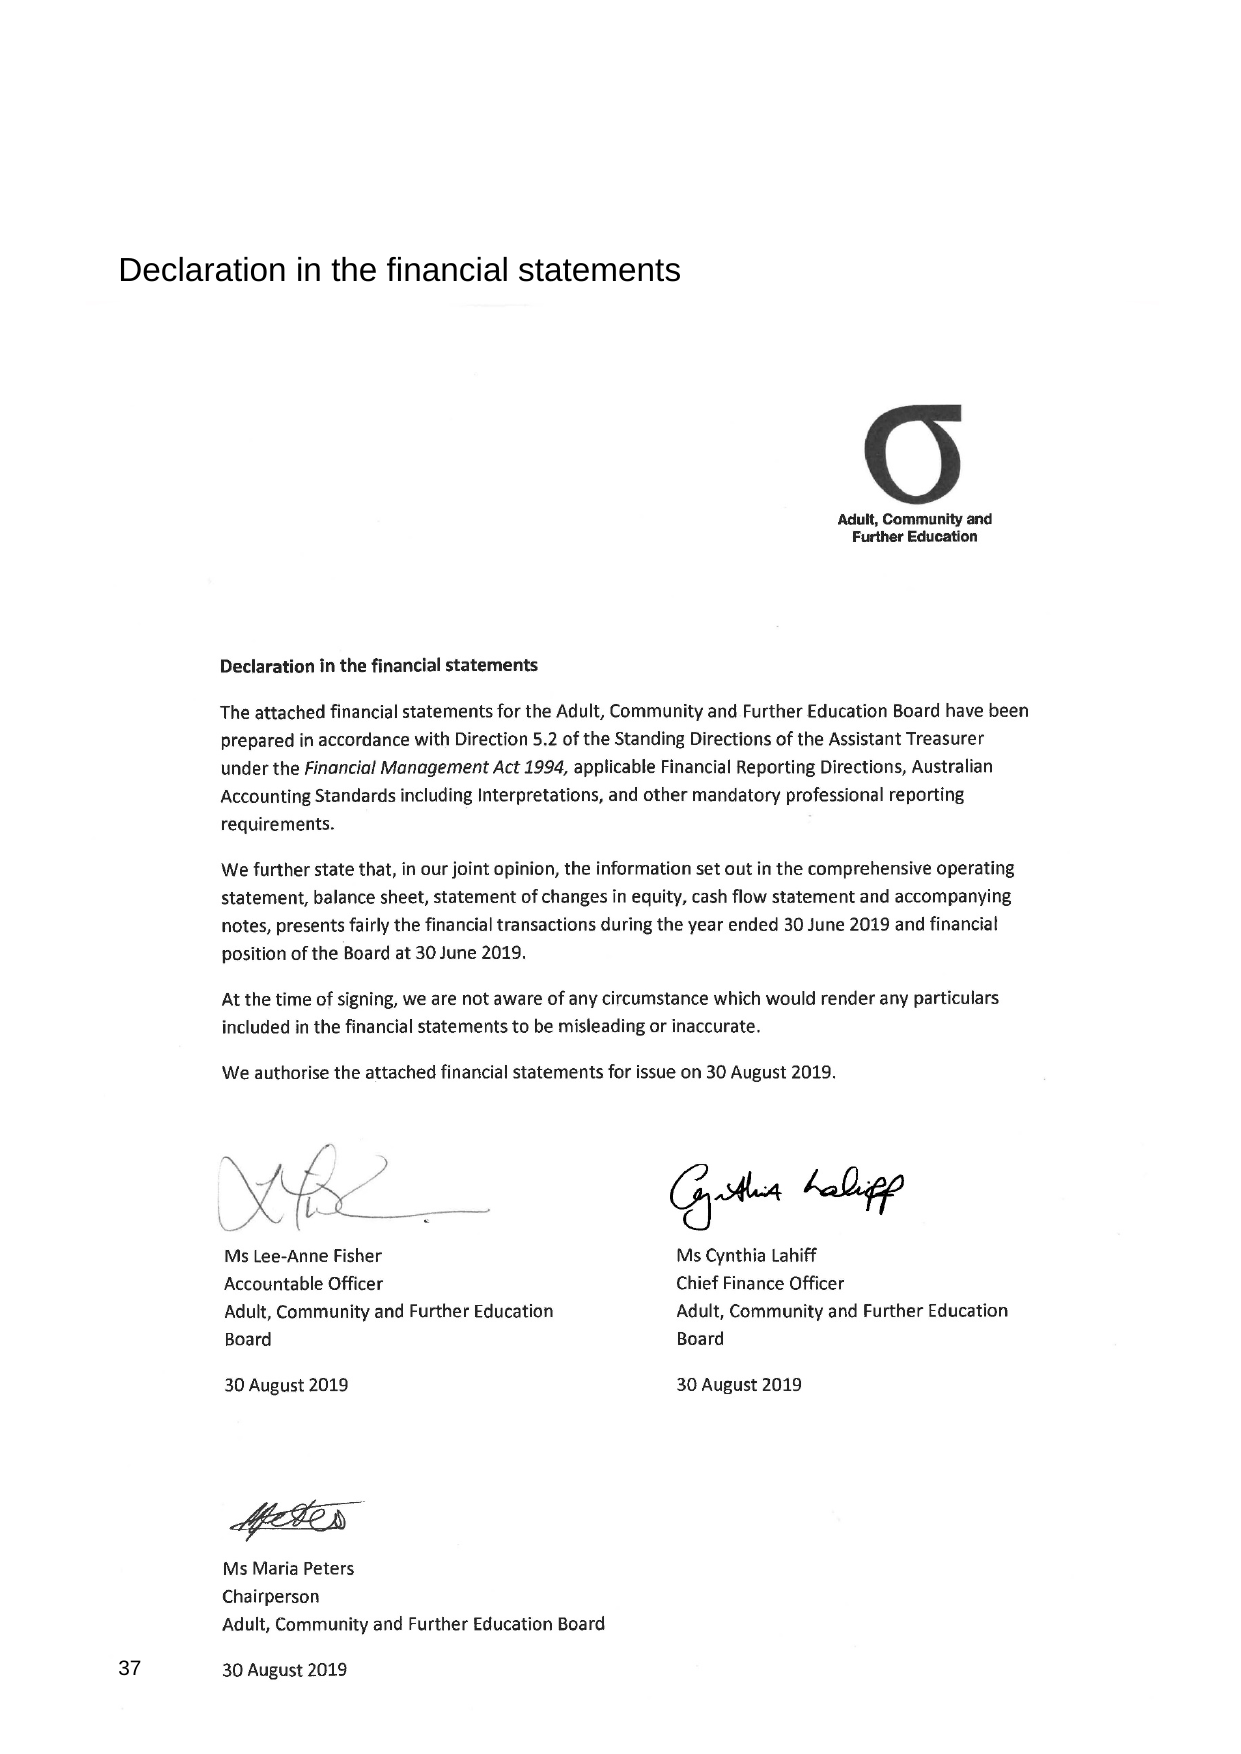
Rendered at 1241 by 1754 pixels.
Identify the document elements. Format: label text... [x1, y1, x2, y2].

picture [85, 301, 1159, 1711]
subtitle Declaration in the financial statements [118, 250, 1122, 289]
